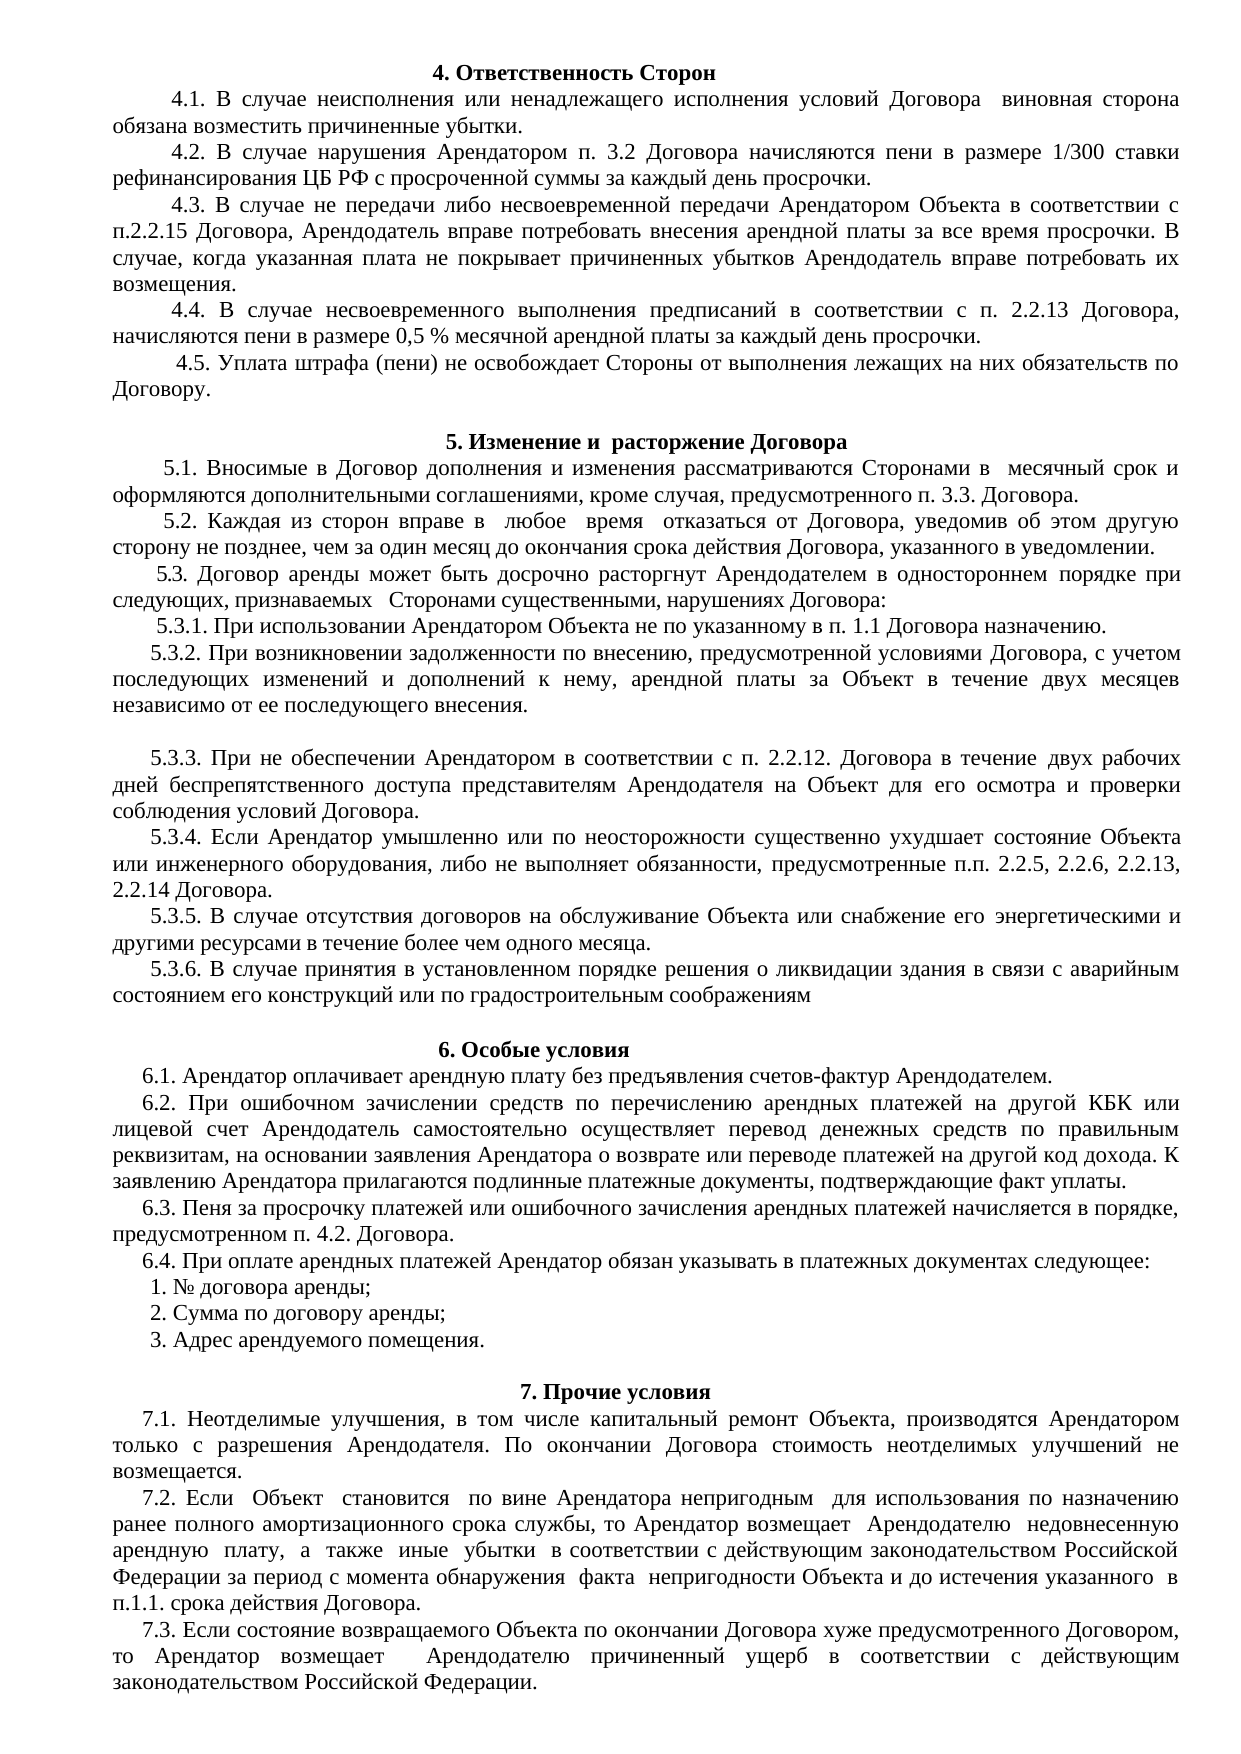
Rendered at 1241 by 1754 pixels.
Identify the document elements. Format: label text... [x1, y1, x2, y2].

text 6.3. Пеня за просрочку платежей или ошибочного зачисления арендных платежей начисляется в порядке, предусмотренном п. 4.2. Договора. [112, 1194, 1181, 1247]
text 4.5. Уплата штрафа (пени) не освобождает Стороны от выполнения лежащих на них обязательств по Договору. [112, 349, 1181, 402]
text 5.1. Вносимые в Договор дополнения и изменения рассматриваются Сторонами в месячный срок и оформляются дополнительными соглашениями, кроме случая, предусмотренного п. 3.3. Договора. [112, 454, 1181, 507]
text 5.2. Каждая из сторон вправе в любое время отказаться от Договора, уведомив об этом другую сторону не позднее, чем за один месяц до окончания срока действия Договора, указанного в уведомлении. [112, 507, 1181, 560]
text 5. Изменение и расторжение Договора [112, 428, 1181, 454]
text 5.3.6. В случае принятия в установленном порядке решения о ликвидации здания в связи с аварийным состоянием его конструкций или по градостроительным соображениям [112, 955, 1181, 1008]
text 5.3.2. При возникновении задолженности по внесению, предусмотренной условиями Договора, с учетом последующих изменений и дополнений к нему, арендной платы за Объект в течение двух месяцев независимо от ее последующего внесения. [112, 639, 1181, 718]
text 7.1. Неотделимые улучшения, в том числе капитальный ремонт Объекта, производятся Арендатором только с разрешения Арендодателя. По окончании Договора стоимость неотделимых улучшений не возмещается. [112, 1405, 1181, 1484]
text 1. № договора аренды; [150, 1273, 1181, 1299]
text 4.2. В случае нарушения Арендатором п. 3.2 Договора начисляются пени в размере 1/300 ставки рефинансирования ЦБ РФ с просроченной суммы за каждый день просрочки. [112, 138, 1181, 191]
text 4.4. В случае несвоевременного выполнения предписаний в соответствии с п. 2.2.13 Договора, начисляются пени в размере 0,5 % месячной арендной платы за каждый день просрочки. [112, 296, 1181, 349]
text 6.2. При ошибочном зачислении средств по перечислению арендных платежей на другой КБК или лицевой счет Арендодатель самостоятельно осуществляет перевод денежных средств по правильным реквизитам, на основании заявления Арендатора о возврате или переводе платежей на другой код дохода. К заявлению Арендатора прилагаются подлинные платежные документы, подтверждающие факт уплаты. [112, 1088, 1181, 1194]
text 6. Особые условия [432, 1036, 1181, 1062]
text 7. Прочие условия [520, 1378, 1181, 1405]
text 4.1. В случае неисполнения или ненадлежащего исполнения условий Договора виновная сторона обязана возместить причиненные убытки. [112, 85, 1181, 138]
text 5.3.1. При использовании Арендатором Объекта не по указанному в п. 1.1 Договора назначению. [112, 612, 1181, 639]
text 4.3. В случае не передачи либо несвоевременной передачи Арендатором Объекта в соответствии с п.2.2.15 Договора, Арендодатель вправе потребовать внесения арендной платы за все время просрочки. В случае, когда указанная плата не покрывает причиненных убытков Арендодатель вправе потребовать их возмещения. [112, 191, 1181, 296]
text 5.3.5. В случае отсутствия договоров на обслуживание Объекта или снабжение его энергетическими и другими ресурсами в течение более чем одного месяца. [112, 902, 1181, 955]
text 7.2. Если Объект становится по вине Арендатора непригодным для использования по назначению ранее полного амортизационного срока службы, то Арендатор возмещает Арендодателю недовнесенную арендную плату, а также иные убытки в соответствии с действующим законодательством Российской Федерации за период с момента обнаружения факта непригодности Объекта и до истечения указанного в п.1.1. срока действия Договора. [112, 1484, 1181, 1616]
text 4. Ответственность Сторон [432, 59, 1181, 85]
text 6.4. При оплате арендных платежей Арендатор обязан указывать в платежных документах следующее: [112, 1247, 1181, 1273]
text 5.3.4. Если Арендатор умышленно или по неосторожности существенно ухудшает состояние Объекта или инженерного оборудования, либо не выполняет обязанности, предусмотренные п.п. 2.2.5, 2.2.6, 2.2.13, 2.2.14 Договора. [112, 823, 1181, 902]
text 2. Сумма по договору аренды; [150, 1299, 1181, 1326]
text 5.3.3. При не обеспечении Арендатором в соответствии с п. 2.2.12. Договора в течение двух рабочих дней беспрепятственного доступа представителям Арендодателя на Объект для его осмотра и проверки соблюдения условий Договора. [112, 744, 1181, 823]
text 6.1. Арендатор оплачивает арендную плату без предъявления счетов-фактур Арендодателем. [112, 1062, 1181, 1088]
text 3. Адрес арендуемого помещения. [150, 1326, 1181, 1352]
text 5.3. Договор аренды может быть досрочно расторгнут Арендодателем в одностороннем порядке при следующих, признаваемых Сторонами существенными, нарушениях Договора: [112, 560, 1181, 612]
text 7.3. Если состояние возвращаемого Объекта по окончании Договора хуже предусмотренного Договором, то Арендатор возмещает Арендодателю причиненный ущерб в соответствии с действующим законодательством Российской Федерации. [112, 1616, 1181, 1695]
